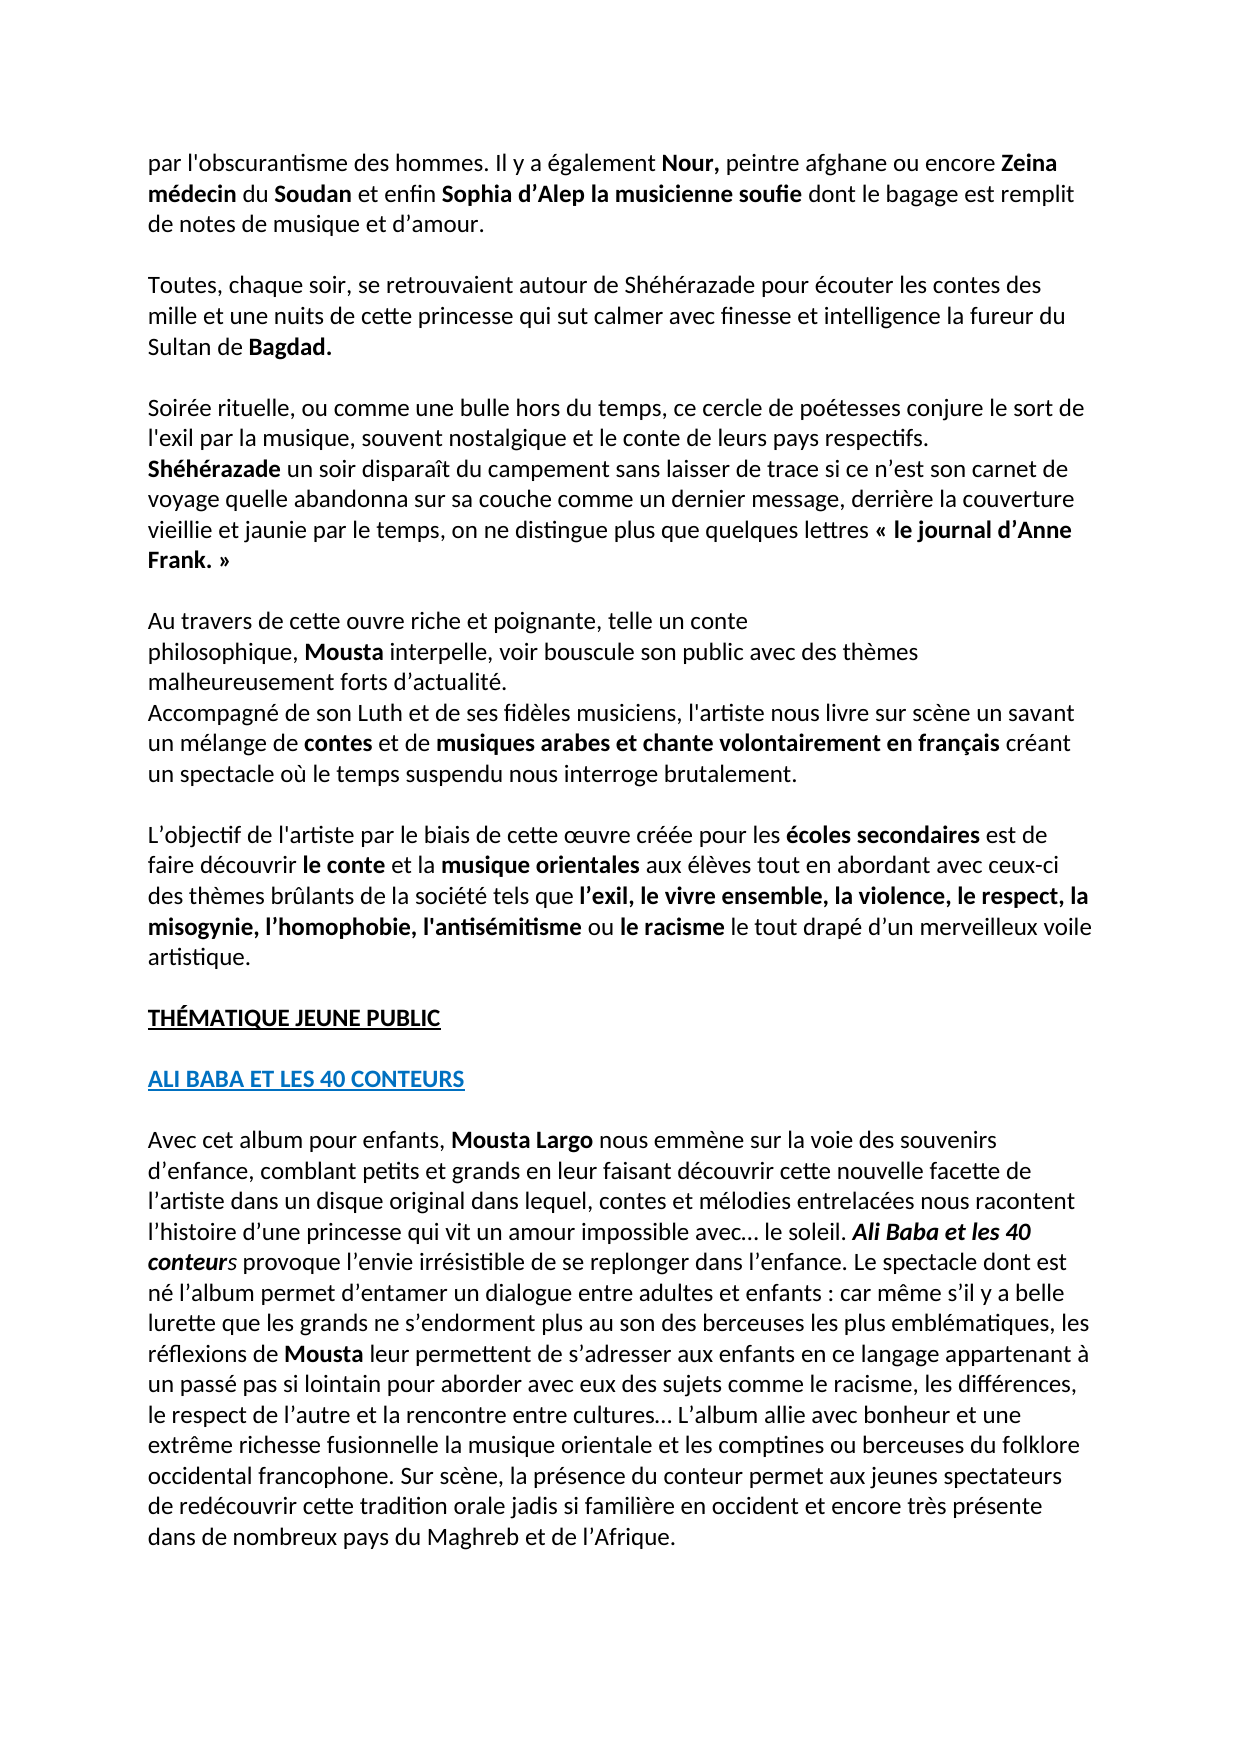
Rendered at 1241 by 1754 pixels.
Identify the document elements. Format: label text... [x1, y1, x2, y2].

text Shéhérazade un soir disparaît du campement sans laisser de trace si ce n’est son carnet de voyage quelle abandonna sur sa couche comme un dernier message, derrière la couverture vieillie et jaunie par le temps, on ne distingue plus que quelques lettres « le journal d’Anne Frank. » [148, 453, 1093, 575]
text Toutes, chaque soir, se retrouvaient autour de Shéhérazade pour écouter les contes des mille et une nuits de cette princesse qui sut calmer avec finesse et intelligence la fureur du Sultan de Bagdad. [148, 270, 1093, 361]
text THÉMATIQUE JEUNE PUBLIC [148, 1002, 1093, 1033]
text ALI BABA ET LES 40 CONTEURS [148, 1063, 1093, 1094]
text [148, 148, 1093, 239]
text Soirée rituelle, ou comme une bulle hors du temps, ce cercle de poétesses conjure le sort de l'exil par la musique, souvent nostalgique et le conte de leurs pays respectifs. [148, 392, 1093, 453]
text Avec cet album pour enfants, Mousta Largo nous emmène sur la voie des souvenirs d’enfance, comblant petits et grands en leur faisant découvrir cette nouvelle facette de l’artiste dans un disque original dans lequel, contes et mélodies entrelacées nous racontent l’histoire d’une princesse qui vit un amour impossible avec… le soleil. Ali Baba et les 40 conteurs provoque l’envie irrésistible de se replonger dans l’enfance. Le spectacle dont est né l’album permet d’entamer un dialogue entre adultes et enfants : car même s’il y a belle lurette que les grands ne s’endorment plus au son des berceuses les plus emblématiques, les réflexions de Mousta leur permettent de s’adresser aux enfants en ce langage appartenant à un passé pas si lointain pour aborder avec eux des sujets comme le racisme, les différences, le respect de l’autre et la rencontre entre cultures… L’album allie avec bonheur et une extrême richesse fusionnelle la musique orientale et les comptines ou berceuses du folklore occidental francophone. Sur scène, la présence du conteur permet aux jeunes spectateurs de redécouvrir cette tradition orale jadis si familière en occident et encore très présente dans de nombreux pays du Maghreb et de l’Afrique. [148, 1124, 1093, 1552]
text Au travers de cette ouvre riche et poignante, telle un conte philosophique, Mousta interpelle, voir bouscule son public avec des thèmes malheureusement forts d’actualité. Accompagné de son Luth et de ses fidèles musiciens, l'artiste nous livre sur scène un savant un mélange de contes et de musiques arabes et chante volontairement en français créant un spectacle où le temps suspendu nous interroge brutalement. L’objectif de l'artiste par le biais de cette œuvre créée pour les écoles secondaires est de faire découvrir le conte et la musique orientales aux élèves tout en abordant avec ceux-ci des thèmes brûlants de la société tels que l’exil, le vivre ensemble, la violence, le respect, la misogynie, l’homophobie, l'antisémitisme ou le racisme le tout drapé d’un merveilleux voile artistique. [148, 605, 1093, 972]
